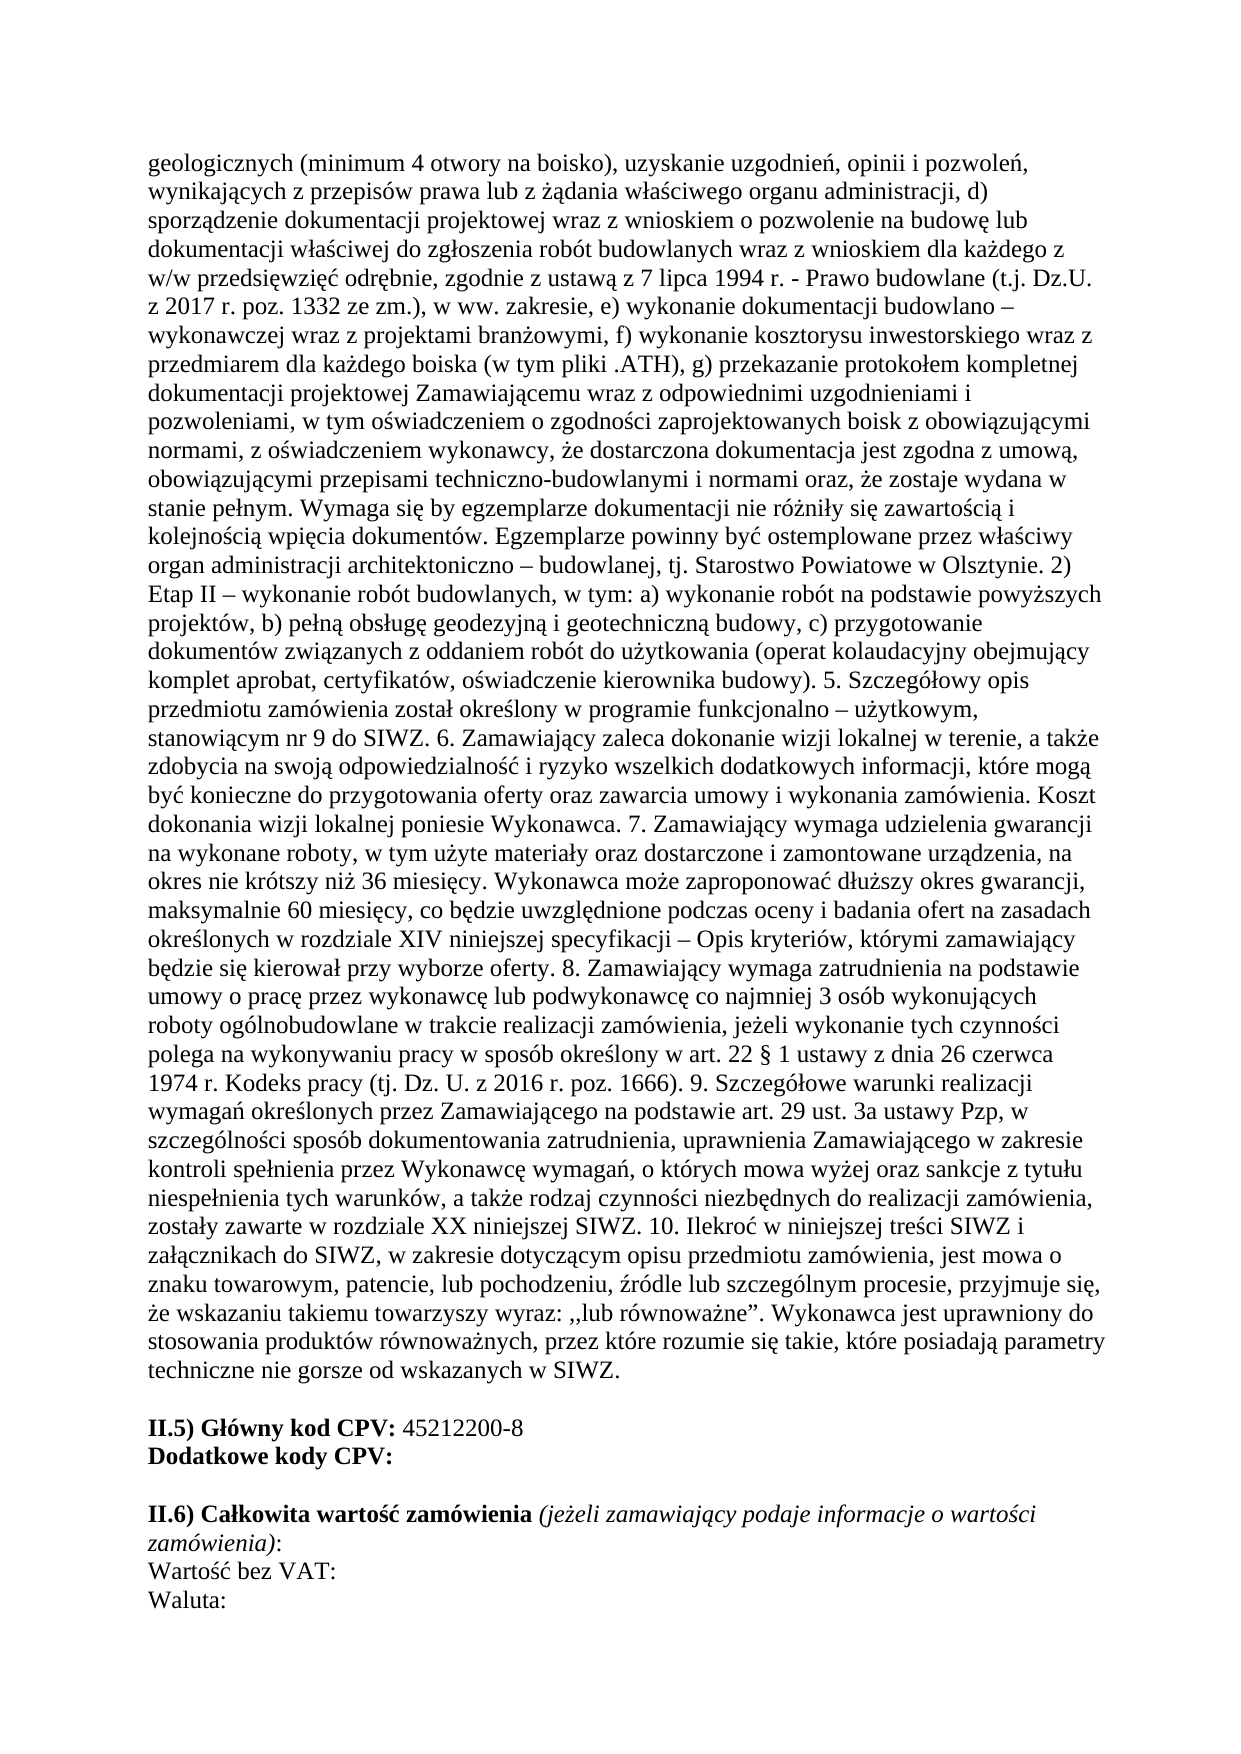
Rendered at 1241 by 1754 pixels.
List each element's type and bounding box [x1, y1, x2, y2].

text [148, 148, 1107, 1614]
